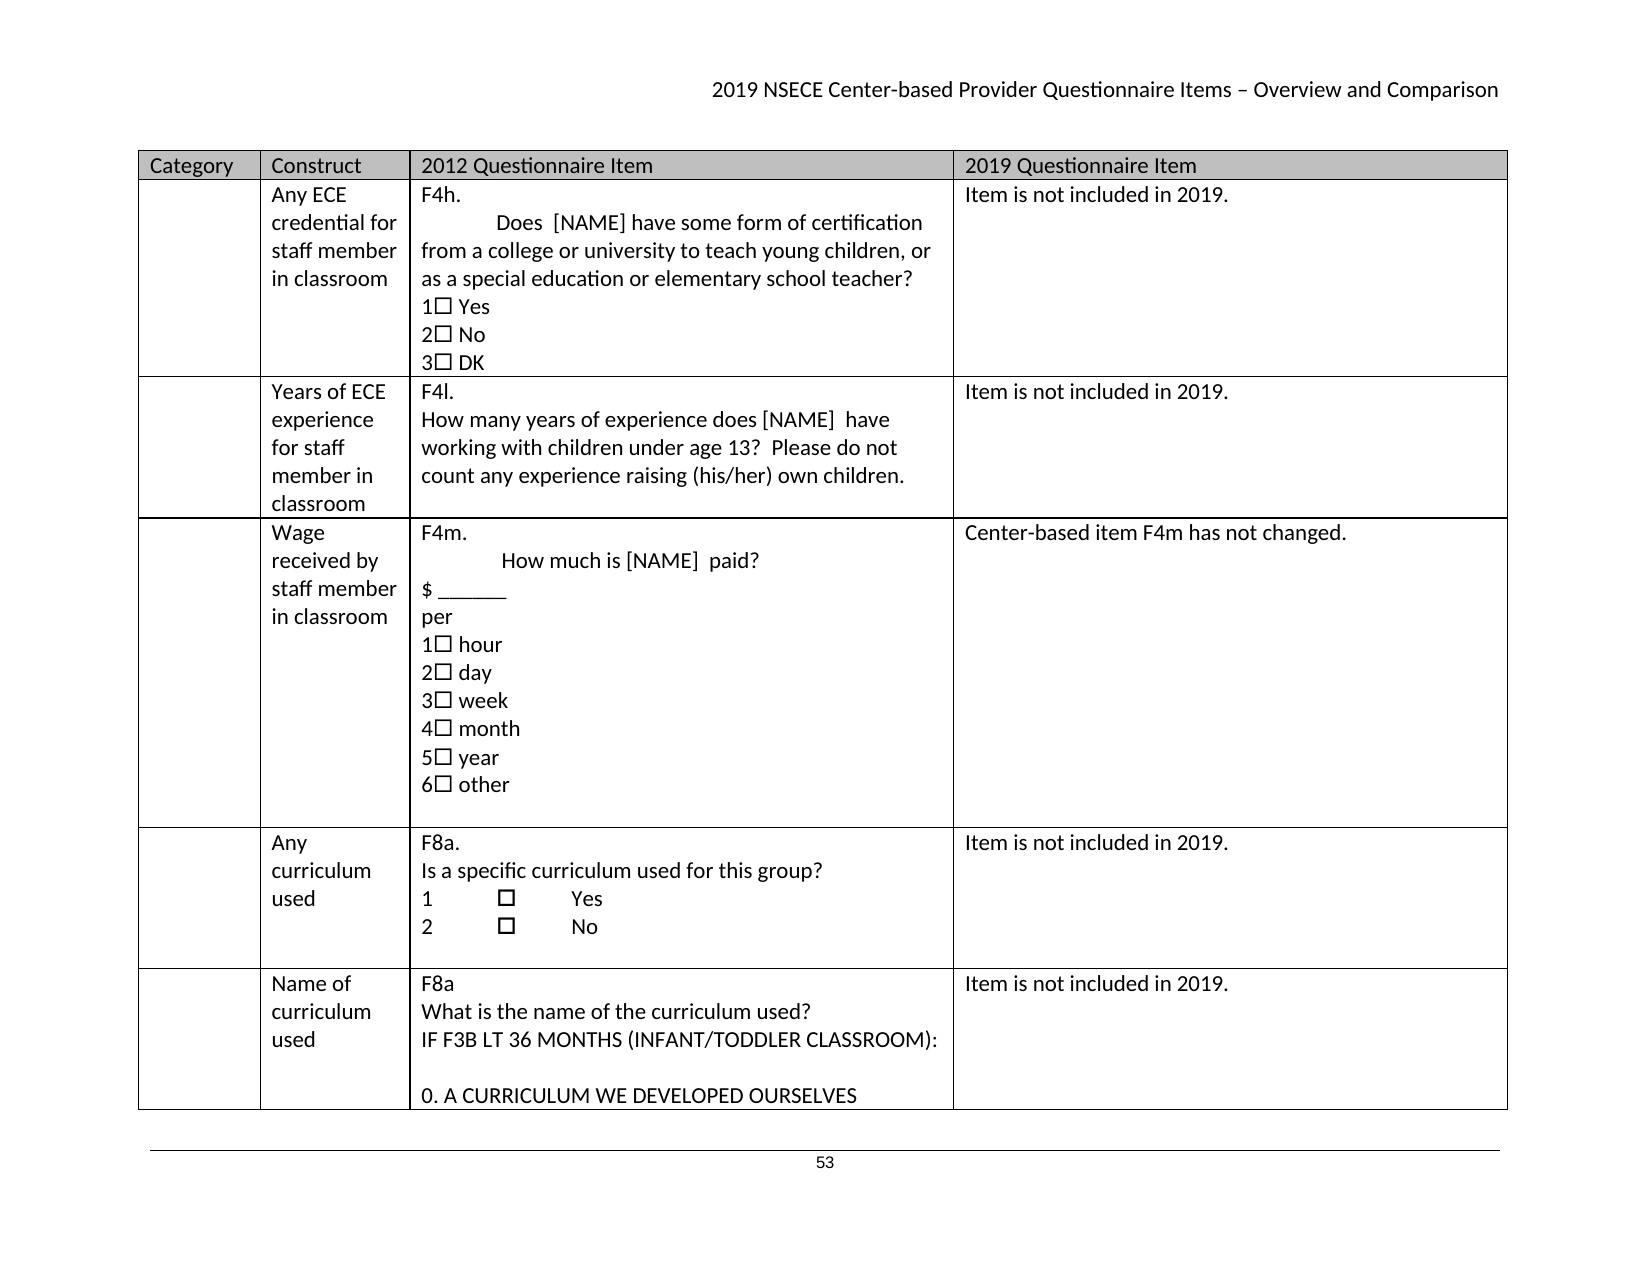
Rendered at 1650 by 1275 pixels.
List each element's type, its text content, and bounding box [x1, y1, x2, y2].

table_cell F4m. How much is [NAME] paid? $ ______ per 1 hour 2 day 3 week 4 month 5 year 6 other [411, 519, 953, 827]
table_cell Wage received by staff member in classroom [261, 519, 409, 827]
table_cell F8a. Is a specific curriculum used for this group? 1 Yes 2 No [411, 828, 953, 968]
table_cell F4h. Does [NAME] have some form of certification from a college or university to teach young children, or as a special education or elementary school teacher? 1 Yes 2 No 3 DK [411, 180, 953, 376]
table_cell [139, 519, 260, 827]
table_cell Years of ECE experience for staff member in classroom [261, 377, 409, 517]
table_cell Item is not included in 2019. [954, 969, 1507, 1109]
table_header Construct [261, 151, 409, 179]
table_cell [411, 969, 953, 1109]
table_cell [139, 969, 260, 1109]
table_header 2019 Questionnaire Item [954, 151, 1507, 179]
table_cell Name of curriculum used [261, 969, 409, 1109]
table_cell Any curriculum used [261, 828, 409, 968]
table_cell [139, 828, 260, 968]
table_cell Center-based item F4m has not changed. [954, 519, 1507, 827]
table_cell Item is not included in 2019. [954, 377, 1507, 517]
table_header Category [139, 151, 260, 179]
table_cell [139, 180, 260, 376]
table_cell Item is not included in 2019. [954, 180, 1507, 376]
table_cell F4l. How many years of experience does [NAME] have working with children under age 13? Please do not count any experience raising (his/her) own children. [411, 377, 953, 517]
table_cell [139, 377, 260, 517]
table_cell Any ECE credential for staff member in classroom [261, 180, 409, 376]
table_header 2012 Questionnaire Item [411, 151, 953, 179]
table_cell Item is not included in 2019. [954, 828, 1507, 968]
